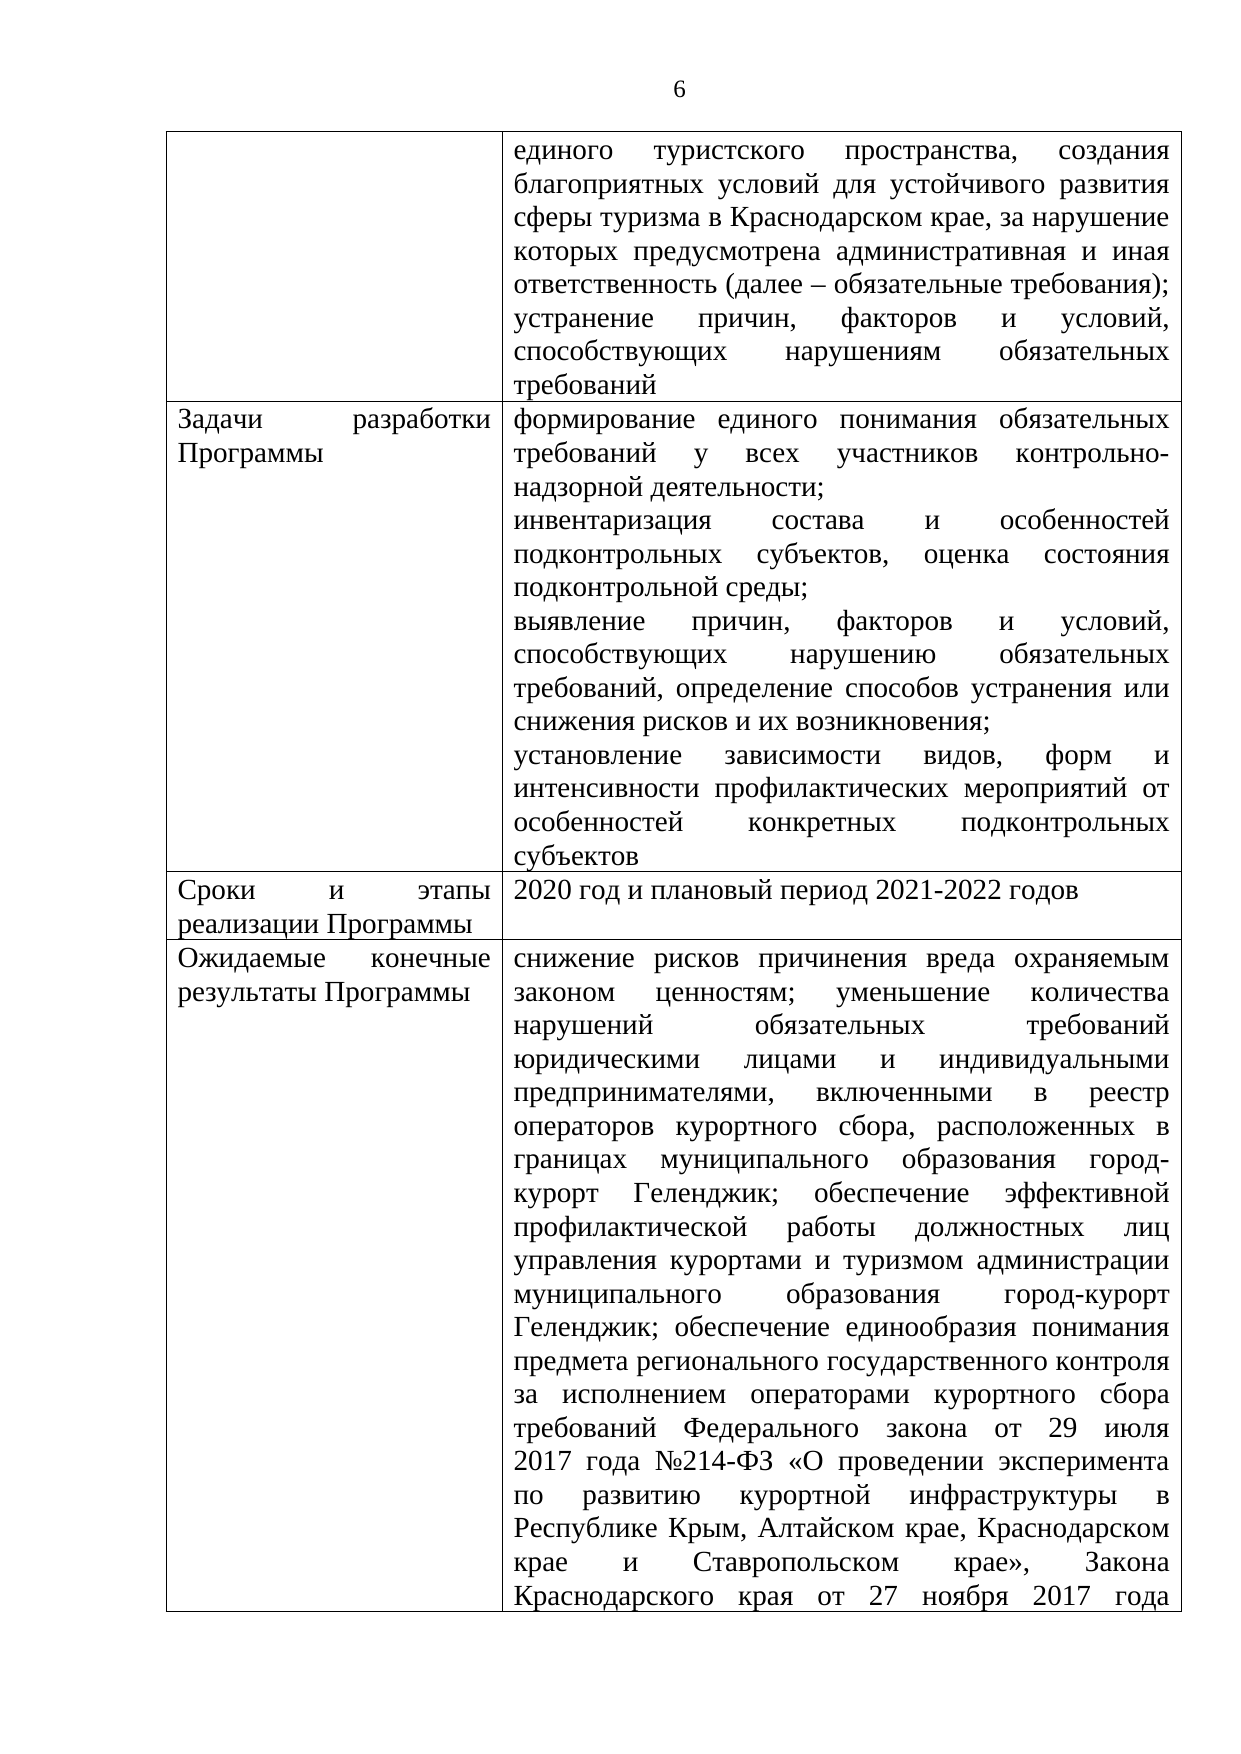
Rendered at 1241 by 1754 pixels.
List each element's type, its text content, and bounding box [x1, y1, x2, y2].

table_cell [503, 940, 1181, 1611]
table_cell Задачи разработки Программы [167, 402, 502, 871]
table_cell Сроки и этапы реализации Программы [167, 872, 502, 939]
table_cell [167, 132, 502, 401]
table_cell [503, 132, 1181, 401]
table_cell 2020 год и плановый период 2021-2022 годов [503, 872, 1181, 939]
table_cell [167, 940, 502, 1611]
table_cell формирование единого понимания обязательных требований у всех участников контрольно-надзорной деятельности; инвентаризация состава и особенностей подконтрольных субъектов, оценка состояния подконтрольной среды; выявление причин, факторов и условий, способствующих нарушению обязательных требований, определение способов устранения или снижения рисков и их возникновения; установление зависимости видов, форм и интенсивности профилактических мероприятий от особенностей конкретных подконтрольных субъектов [503, 402, 1181, 871]
